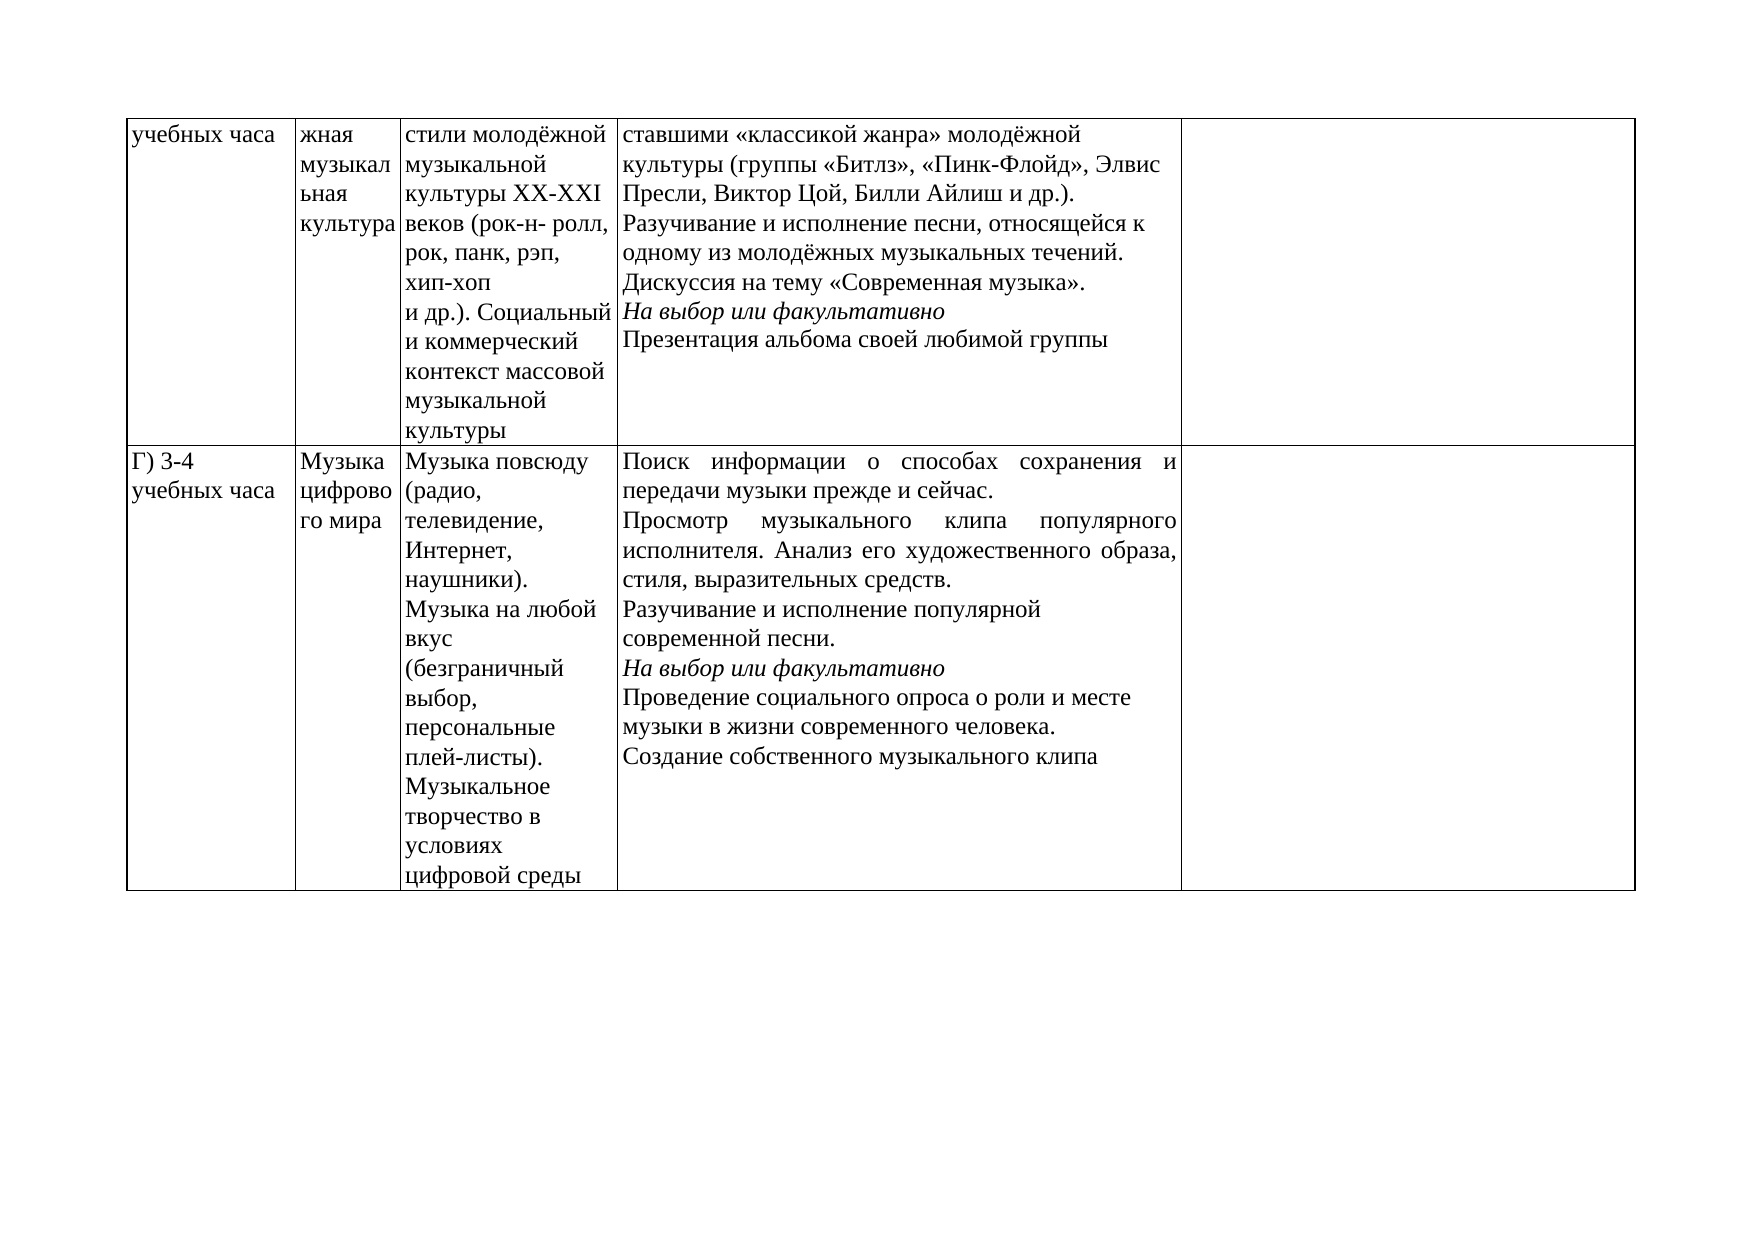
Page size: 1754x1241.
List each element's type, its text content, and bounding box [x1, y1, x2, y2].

table_cell [1182, 446, 1634, 890]
table_cell В) 3-4 учебных часа [128, 119, 295, 444]
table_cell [401, 119, 617, 444]
table_cell Поиск информации о способах сохранения и передачи музыки прежде и сейчас. Просмотр музыкального клипа популярного исполнителя. Анализ его художественного образа, стиля, выразительных средств. Разучивание и исполнение популярной современной песни. На выбор или факультативно Проведение социального опроса о роли и месте музыки в жизни современного человека. Создание собственного музыкального клипа [618, 446, 1181, 890]
table_cell [1182, 119, 1634, 444]
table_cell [296, 119, 400, 444]
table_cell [618, 119, 1181, 444]
table_cell Музыка повсюду (радио, телевидение, Интернет, наушники). Музыка на любой вкус (безграничный выбор, персональные плей-листы). Музыкальное творчество в условиях цифровой среды [401, 446, 617, 890]
table_cell Музыка цифрового мира [296, 446, 400, 890]
table_cell Г) 3-4 учебных часа [128, 446, 295, 890]
